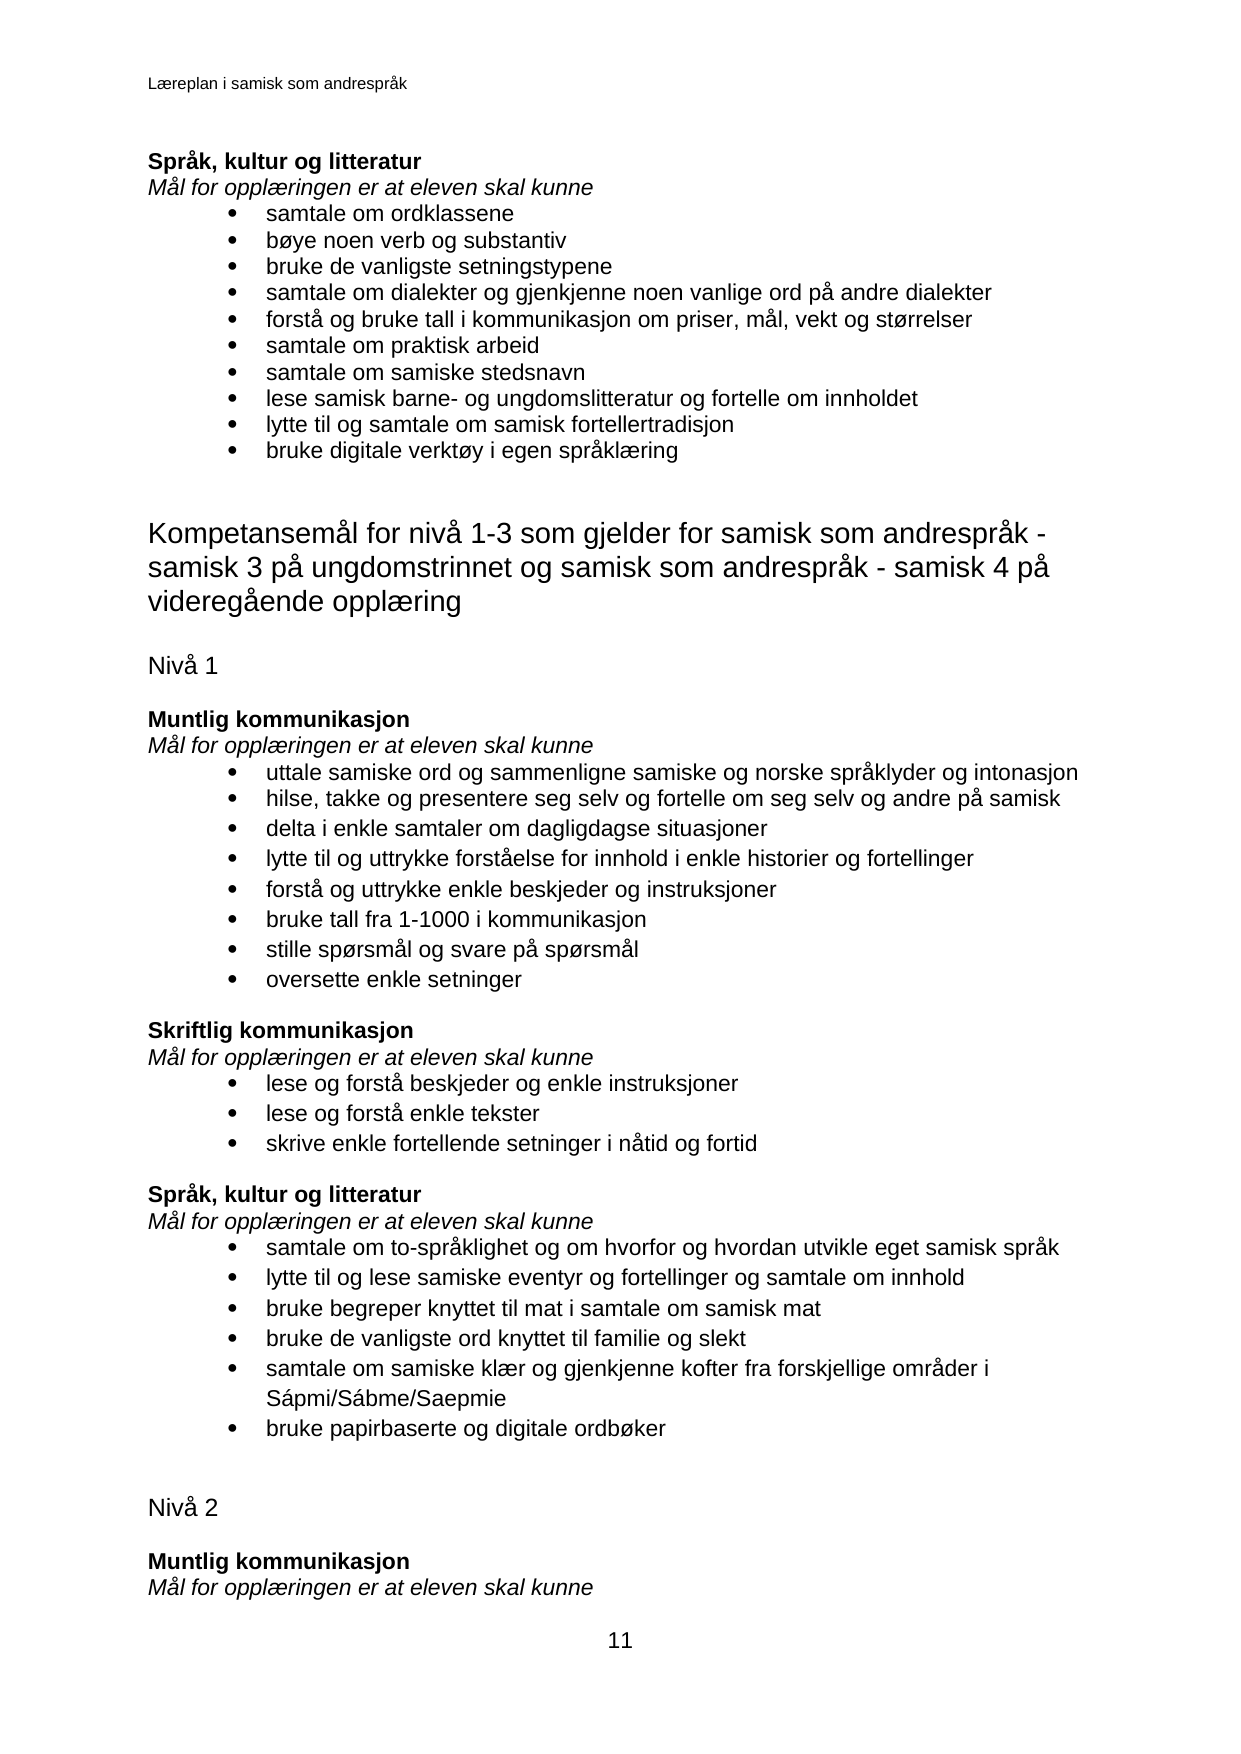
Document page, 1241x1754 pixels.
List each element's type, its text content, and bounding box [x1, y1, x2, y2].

text Muntlig kommunikasjon [148, 706, 1093, 732]
text Mål for opplæringen er at eleven skal kunne [148, 174, 1093, 200]
list lytte til og lese samiske eventyr og fortellinger og samtale om innhold [228, 1264, 1093, 1291]
text Muntlig kommunikasjon [148, 1548, 1093, 1574]
list bruke begreper knyttet til mat i samtale om samisk mat [228, 1294, 1093, 1321]
list samtale om to-språklighet og om hvorfor og hvordan utvikle eget samisk språk [228, 1234, 1093, 1260]
list samtale om ordklassene [228, 200, 1093, 227]
list bruke de vanligste ord knyttet til familie og slekt [228, 1325, 1093, 1351]
list bruke de vanligste setningstypene [228, 253, 1093, 279]
text Mål for opplæringen er at eleven skal kunne [148, 1043, 1093, 1070]
list lese samisk barne- og ungdomslitteratur og fortelle om innholdet [228, 385, 1093, 411]
text Språk, kultur og litteratur [148, 148, 1093, 174]
list forstå og bruke tall i kommunikasjon om priser, mål, vekt og størrelser [228, 306, 1093, 332]
list uttale samiske ord og sammenligne samiske og norske språklyder og intonasjon [228, 758, 1093, 785]
list lytte til og uttrykke forståelse for innhold i enkle historier og fortellinger [228, 845, 1093, 872]
list delta i enkle samtaler om dagligdagse situasjoner [228, 815, 1093, 841]
list samtale om dialekter og gjenkjenne noen vanlige ord på andre dialekter [228, 279, 1093, 306]
subtitle Kompetansemål for nivå 1-3 som gjelder for samisk som andrespråk - samisk 3 på ungdomstrinnet og samisk som andrespråk - samisk 4 på videregående opplæring [148, 517, 1093, 617]
list lese og forstå enkle tekster [228, 1100, 1093, 1126]
list forstå og uttrykke enkle beskjeder og instruksjoner [228, 876, 1093, 902]
list hilse, takke og presentere seg selv og fortelle om seg selv og andre på samisk [228, 785, 1093, 811]
text Mål for opplæringen er at eleven skal kunne [148, 1574, 1093, 1601]
text Språk, kultur og litteratur [148, 1181, 1093, 1208]
text Skriftlig kommunikasjon [148, 1017, 1093, 1043]
list bruke digitale verktøy i egen språklæring [228, 437, 1093, 464]
list skrive enkle fortellende setninger i nåtid og fortid [228, 1130, 1093, 1157]
list samtale om praktisk arbeid [228, 332, 1093, 358]
list samtale om samiske stedsnavn [228, 358, 1093, 385]
list lese og forstå beskjeder og enkle instruksjoner [228, 1070, 1093, 1096]
text Mål for opplæringen er at eleven skal kunne [148, 732, 1093, 758]
list oversette enkle setninger [228, 966, 1093, 992]
subtitle Nivå 1 [148, 651, 1093, 679]
list samtale om samiske klær og gjenkjenne kofter fra forskjellige områder i Sápmi/Sábme/Saepmie [228, 1355, 1093, 1411]
text Mål for opplæringen er at eleven skal kunne [148, 1208, 1093, 1234]
list stille spørsmål og svare på spørsmål [228, 936, 1093, 962]
list bruke papirbaserte og digitale ordbøker [228, 1415, 1093, 1442]
list bruke tall fra 1-1000 i kommunikasjon [228, 906, 1093, 932]
list lytte til og samtale om samisk fortellertradisjon [228, 411, 1093, 437]
list bøye noen verb og substantiv [228, 227, 1093, 253]
subtitle Nivå 2 [148, 1493, 1093, 1521]
